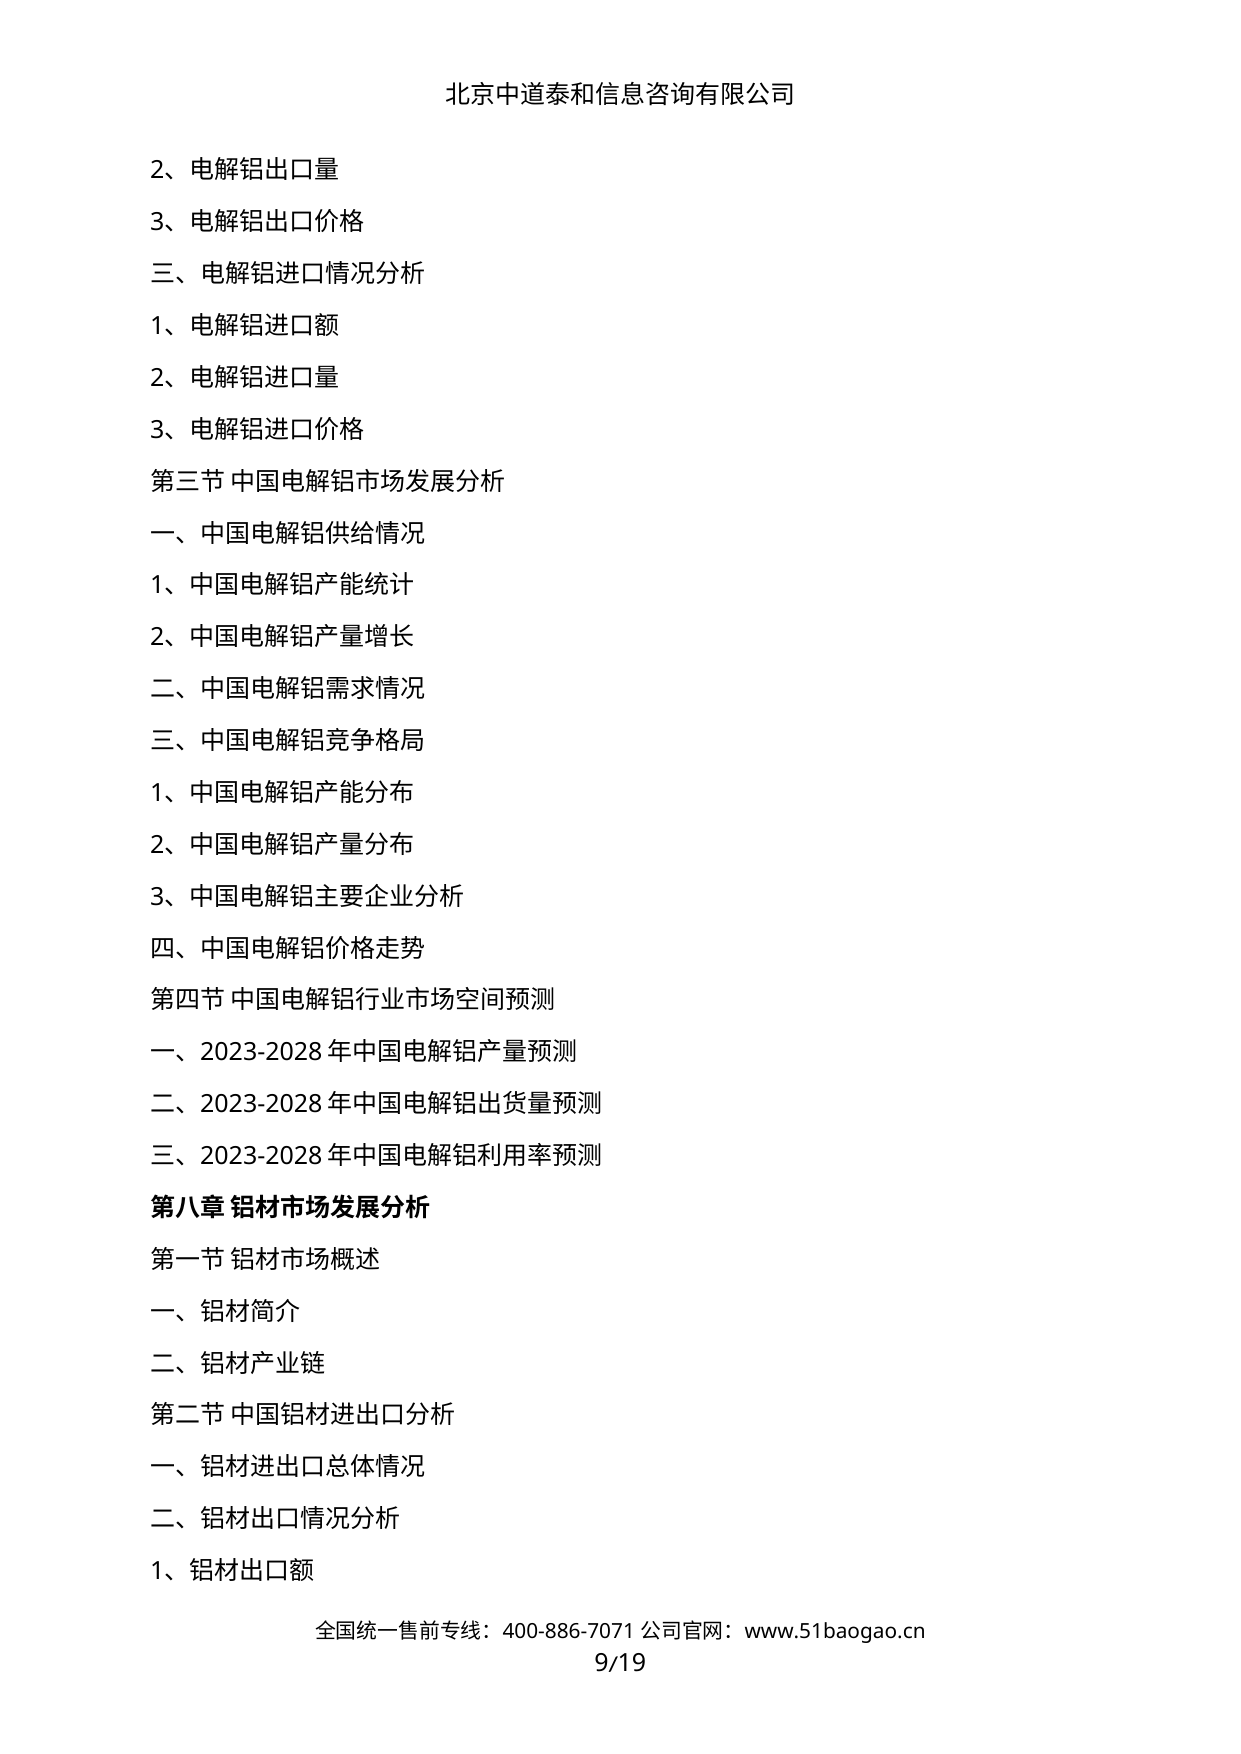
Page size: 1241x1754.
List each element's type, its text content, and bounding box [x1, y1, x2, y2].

text 第一节 铝材市场概述 [150, 1239, 1090, 1276]
text 3、中国电解铝主要企业分析 [150, 876, 1090, 912]
text 2、电解铝进口量 [150, 357, 1090, 394]
text 一、中国电解铝供给情况 [150, 513, 1090, 549]
text 一、2023-2028年中国电解铝产量预测 [150, 1032, 1090, 1068]
text 三、中国电解铝竞争格局 [150, 721, 1090, 757]
text 二、中国电解铝需求情况 [150, 669, 1090, 705]
text 三、2023-2028年中国电解铝利用率预测 [150, 1136, 1090, 1172]
text 3、电解铝出口价格 [150, 202, 1090, 238]
text 1、中国电解铝产能分布 [150, 772, 1090, 809]
text 第三节 中国电解铝市场发展分析 [150, 461, 1090, 497]
text 二、铝材产业链 [150, 1343, 1090, 1379]
text 2、电解铝出口量 [150, 150, 1090, 186]
text 第八章 铝材市场发展分析 [150, 1187, 1090, 1224]
text 三、电解铝进口情况分析 [150, 254, 1090, 290]
text 四、中国电解铝价格走势 [150, 928, 1090, 964]
text 一、铝材进出口总体情况 [150, 1447, 1090, 1483]
text 二、铝材出口情况分析 [150, 1499, 1090, 1535]
text 1、铝材出口额 [150, 1551, 1090, 1587]
text 1、中国电解铝产能统计 [150, 565, 1090, 601]
text 第二节 中国铝材进出口分析 [150, 1395, 1090, 1431]
text 2、中国电解铝产量分布 [150, 824, 1090, 861]
text 二、2023-2028年中国电解铝出货量预测 [150, 1084, 1090, 1120]
text 1、电解铝进口额 [150, 306, 1090, 342]
text 第四节 中国电解铝行业市场空间预测 [150, 980, 1090, 1016]
text 2、中国电解铝产量增长 [150, 617, 1090, 653]
text 3、电解铝进口价格 [150, 409, 1090, 446]
text 一、铝材简介 [150, 1291, 1090, 1327]
